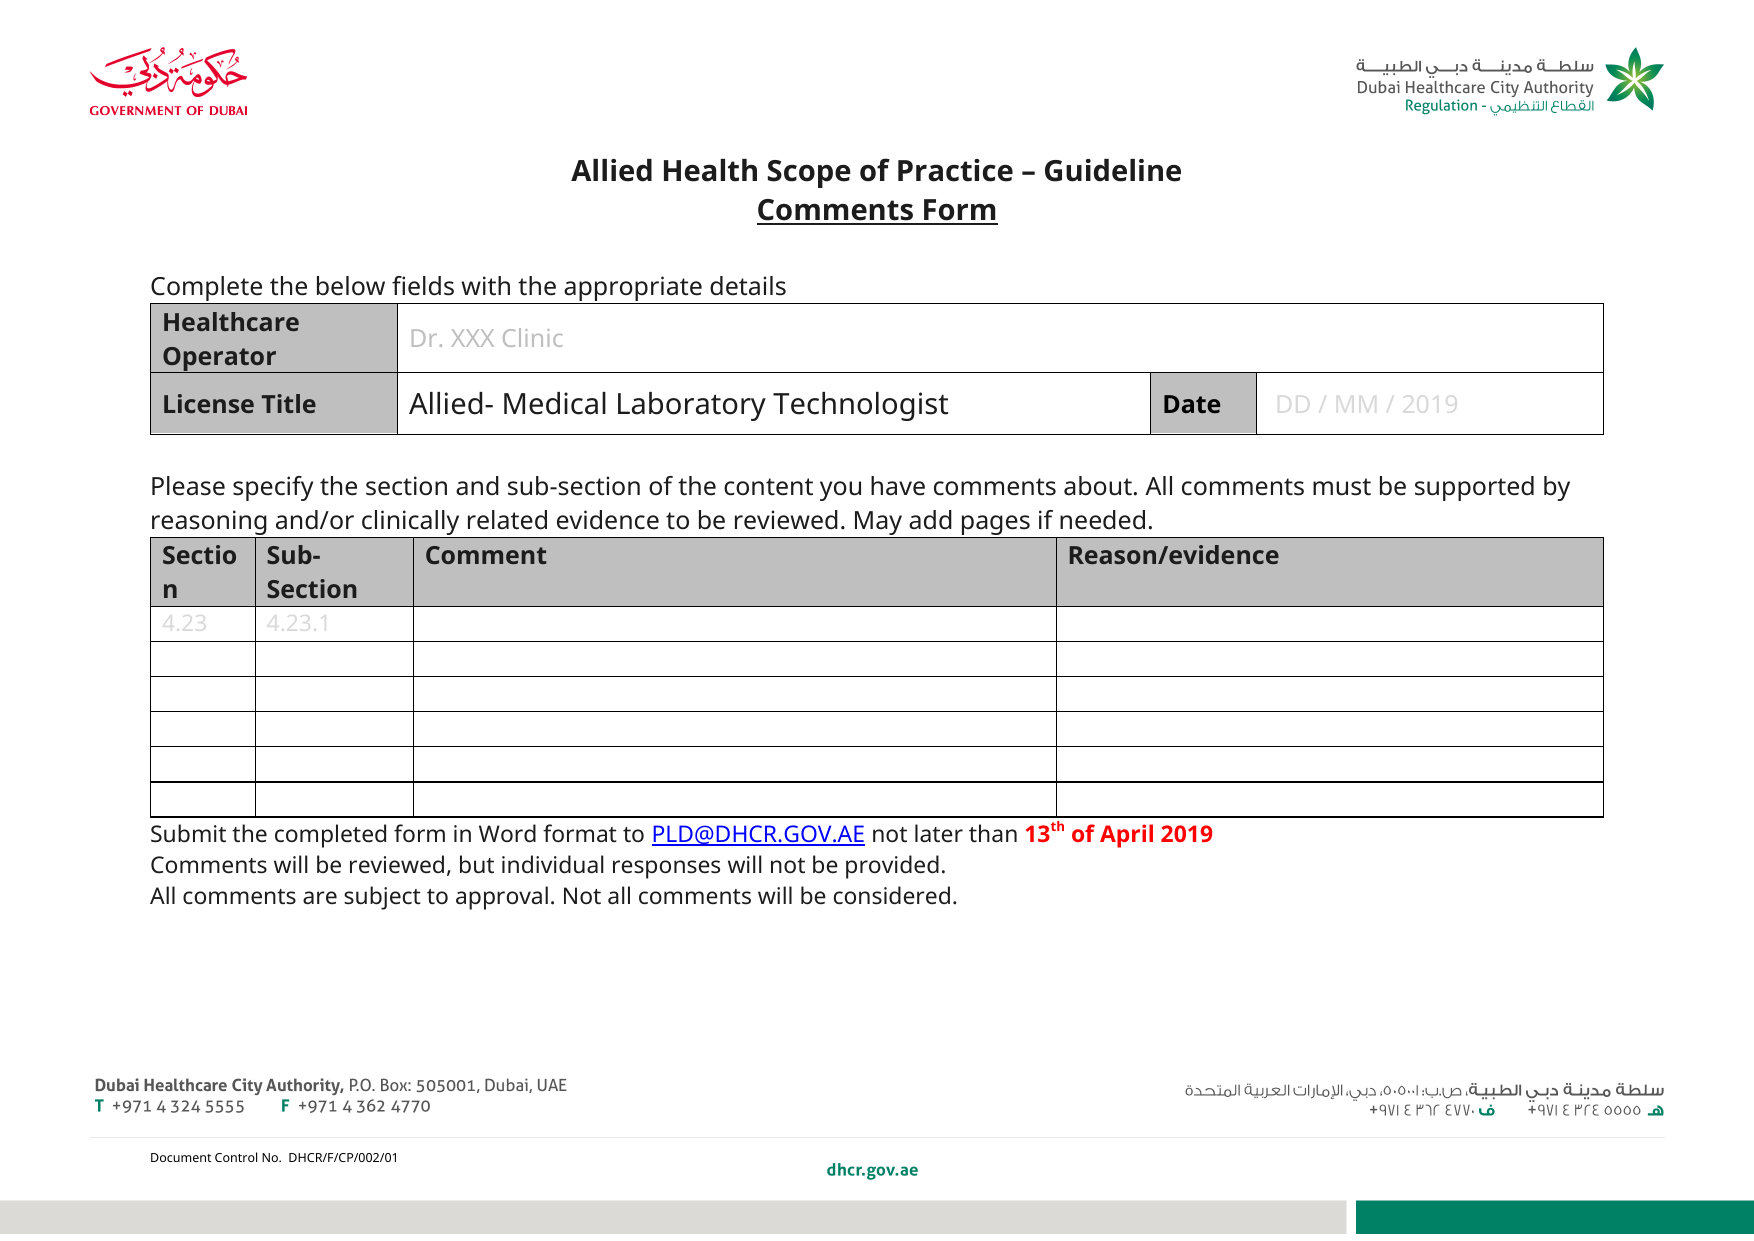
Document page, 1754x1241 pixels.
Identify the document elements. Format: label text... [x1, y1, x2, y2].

picture [0, 0, 1754, 1234]
table_header Sub-Section [256, 538, 413, 606]
table_cell DD / MM / 2019 [1257, 373, 1603, 433]
table_cell [256, 677, 413, 711]
table_header Dr. XXX Clinic [398, 304, 1603, 372]
text Complete the below fields with the appropriate details [150, 269, 1604, 303]
text Please specify the section and sub-section of the content you have comments about. All comments must be supported by reasoning and/or clinically related evidence to be reviewed. May add pages if needed. [150, 468, 1604, 537]
table_cell [1057, 783, 1603, 816]
table_header Reason/evidence [1057, 538, 1603, 606]
table_cell 4.23.1 [256, 607, 413, 641]
table_cell 4.23 [151, 607, 255, 641]
table_cell [414, 747, 1056, 781]
table_cell [414, 677, 1056, 711]
table_cell [151, 712, 255, 746]
text Submit the completed form in Word format to PLD@DHCR.GOV.AE not later than 13th of April 2019 [150, 818, 1604, 849]
table_cell [1057, 642, 1603, 676]
table_cell [1057, 607, 1603, 641]
text All comments are subject to approval. Not all comments will be considered. [150, 880, 1604, 911]
table_cell [151, 783, 255, 816]
table_cell Date [1151, 373, 1256, 433]
table_cell Allied- Medical Laboratory Technologist [398, 373, 1150, 433]
table_cell [1057, 747, 1603, 781]
table_cell [1057, 677, 1603, 711]
table_header Healthcare Operator [151, 304, 397, 372]
table_cell License Title [151, 373, 397, 433]
text Comments will be reviewed, but individual responses will not be provided. [150, 849, 1604, 880]
table_cell [151, 677, 255, 711]
table_cell [1057, 712, 1603, 746]
table_cell [256, 747, 413, 781]
table_cell [151, 747, 255, 781]
table_header Section [151, 538, 255, 606]
table_header Comment [414, 538, 1056, 606]
table_cell [256, 642, 413, 676]
table_cell [414, 607, 1056, 641]
table_cell [414, 642, 1056, 676]
table_cell [414, 783, 1056, 816]
table_cell [256, 712, 413, 746]
text Comments Form [150, 190, 1604, 229]
table_cell [414, 712, 1056, 746]
text Allied Health Scope of Practice – Guideline [150, 150, 1604, 190]
table_cell [256, 783, 413, 816]
table_cell [151, 642, 255, 676]
